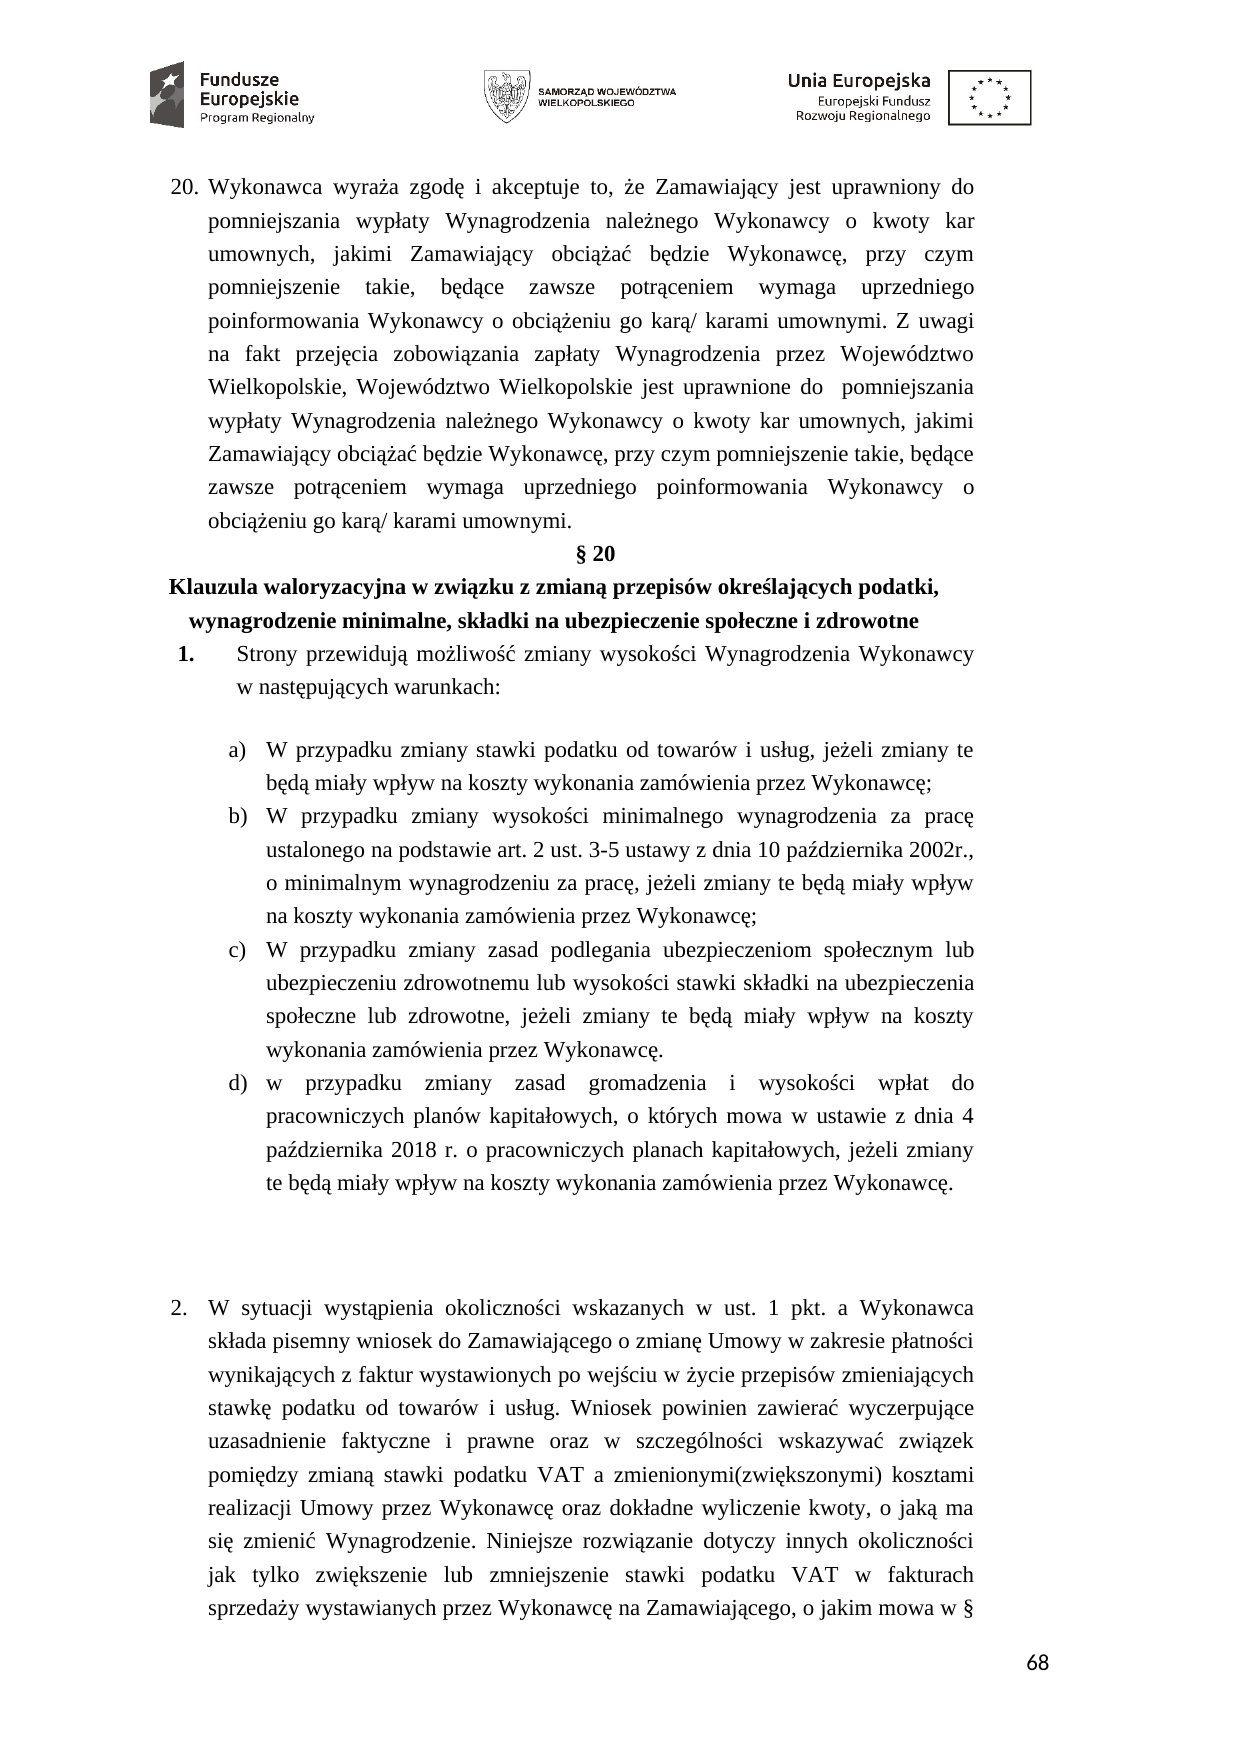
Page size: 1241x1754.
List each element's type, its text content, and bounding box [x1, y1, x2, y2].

list W przypadku zmiany wysokości minimalnego wynagrodzenia za pracę ustalonego na podstawie art. 2 ust. 3-5 ustawy z dnia 10 października 2002r., o minimalnym wynagrodzeniu za pracę, jeżeli zmiany te będą miały wpływ na koszty wykonania zamówienia przez Wykonawcę; [228, 796, 975, 929]
list W przypadku zmiany zasad podlegania ubezpieczeniom społecznym lub ubezpieczeniu zdrowotnemu lub wysokości stawki składki na ubezpieczenia społeczne lub zdrowotne, jeżeli zmiany te będą miały wpływ na koszty wykonania zamówienia przez Wykonawcę. [228, 929, 975, 1062]
list Wykonawca wyraża zgodę i akceptuje to, że Zamawiający jest uprawniony do pomniejszania wypłaty Wynagrodzenia należnego Wykonawcy o kwoty kar umownych, jakimi Zamawiający obciążać będzie Wykonawcę, przy czym pomniejszenie takie, będące zawsze potrąceniem wymaga uprzedniego poinformowania Wykonawcy o obciążeniu go karą/ karami umownymi. Z uwagi na fakt przejęcia zobowiązania zapłaty Wynagrodzenia przez Województwo Wielkopolskie, Województwo Wielkopolskie jest uprawnione do pomniejszania wypłaty Wynagrodzenia należnego Wykonawcy o kwoty kar umownych, jakimi Zamawiający obciążać będzie Wykonawcę, przy czym pomniejszenie takie, będące zawsze potrąceniem wymaga uprzedniego poinformowania Wykonawcy o obciążeniu go karą/ karami umownymi. [170, 166, 975, 533]
list W przypadku zmiany stawki podatku od towarów i usług, jeżeli zmiany te będą miały wpływ na koszty wykonania zamówienia przez Wykonawcę; [228, 729, 975, 796]
list w przypadku zmiany zasad gromadzenia i wysokości wpłat do pracowniczych planów kapitałowych, o których mowa w ustawie z dnia 4 października 2018 r. o pracowniczych planach kapitałowych, jeżeli zmiany te będą miały wpływ na koszty wykonania zamówienia przez Wykonawcę. [228, 1062, 975, 1196]
text Klauzula waloryzacyjna w związku z zmianą przepisów określających podatki, wynagrodzenie minimalne, składki na ubezpieczenie społeczne i zdrowotne [133, 566, 975, 633]
picture [132, 53, 1049, 142]
list Strony przewidują możliwość zmiany wysokości Wynagrodzenia Wykonawcy w następujących warunkach: [177, 633, 975, 700]
text § 20 [503, 533, 975, 566]
